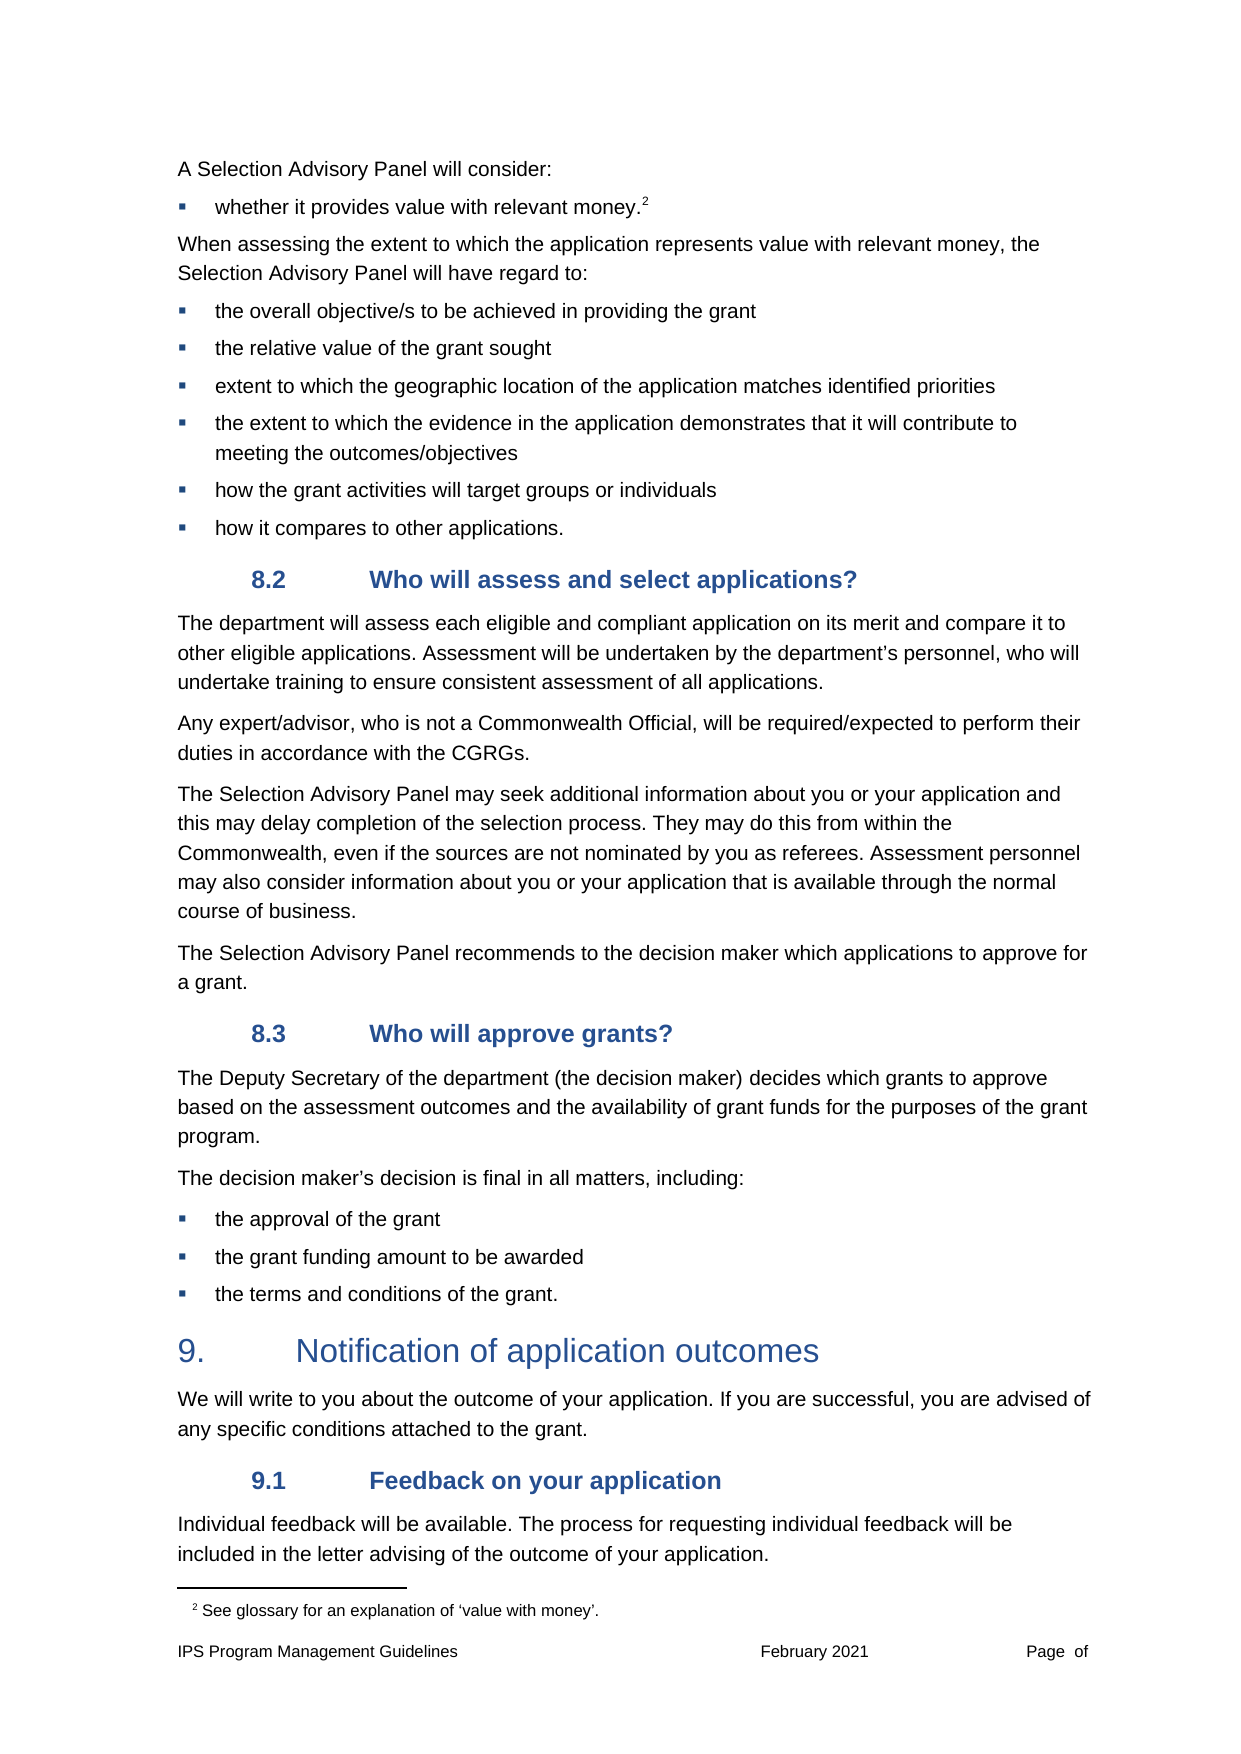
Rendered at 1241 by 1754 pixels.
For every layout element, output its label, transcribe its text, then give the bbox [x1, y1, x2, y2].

list the terms and conditions of the grant. [177, 1277, 1092, 1306]
list whether it provides value with relevant money. [177, 189, 1092, 218]
text The Selection Advisory Panel recommends to the decision maker which applications to approve for a grant. [177, 935, 1092, 993]
text Any expert/advisor, who is not a Commonwealth Official, will be required/expected to perform their duties in accordance with the CGRGs. [177, 706, 1092, 764]
subtitle Notification of application outcomes [177, 1331, 1092, 1369]
list extent to which the geographic location of the application matches identified priorities [177, 368, 1092, 398]
list the grant funding amount to be awarded [177, 1239, 1092, 1268]
text Individual feedback will be available. The process for requesting individual feedback will be included in the letter advising of the outcome of your application. [177, 1507, 1092, 1565]
text The Selection Advisory Panel may seek additional information about you or your application and this may delay completion of the selection process. They may do this from within the Commonwealth, even if the sources are not nominated by you as referees. Assessment personnel may also consider information about you or your application that is available through the normal course of business. [177, 777, 1092, 923]
list A Selection Advisory Panel will consider: [177, 152, 1092, 181]
list how it compares to other applications. [177, 510, 1092, 539]
subtitle Feedback on your application [251, 1465, 1092, 1494]
list the extent to which the evidence in the application demonstrates that it will contribute to meeting the outcomes/objectives [177, 406, 1092, 464]
list the relative value of the grant sought [177, 331, 1092, 360]
text We will write to you about the outcome of your application. If you are successful, you are advised of any specific conditions attached to the grant. [177, 1382, 1092, 1440]
list how the grant activities will target groups or individuals [177, 473, 1092, 502]
subtitle Who will approve grants? [251, 1018, 1092, 1048]
text The Deputy Secretary of the department (the decision maker) decides which grants to approve based on the assessment outcomes and the availability of grant funds for the purposes of the grant program. [177, 1060, 1092, 1148]
text The department will assess each eligible and compliant application on its merit and compare it to other eligible applications. Assessment will be undertaken by the department’s personnel, who will undertake training to ensure consistent assessment of all applications. [177, 606, 1092, 693]
list When assessing the extent to which the application represents value with relevant money, the Selection Advisory Panel will have regard to: [177, 227, 1092, 285]
list the overall objective/s to be achieved in providing the grant [177, 293, 1092, 323]
subtitle Who will assess and select applications? [251, 564, 1092, 593]
text The decision maker’s decision is final in all matters, including: [177, 1160, 1092, 1189]
list the approval of the grant [177, 1202, 1092, 1231]
